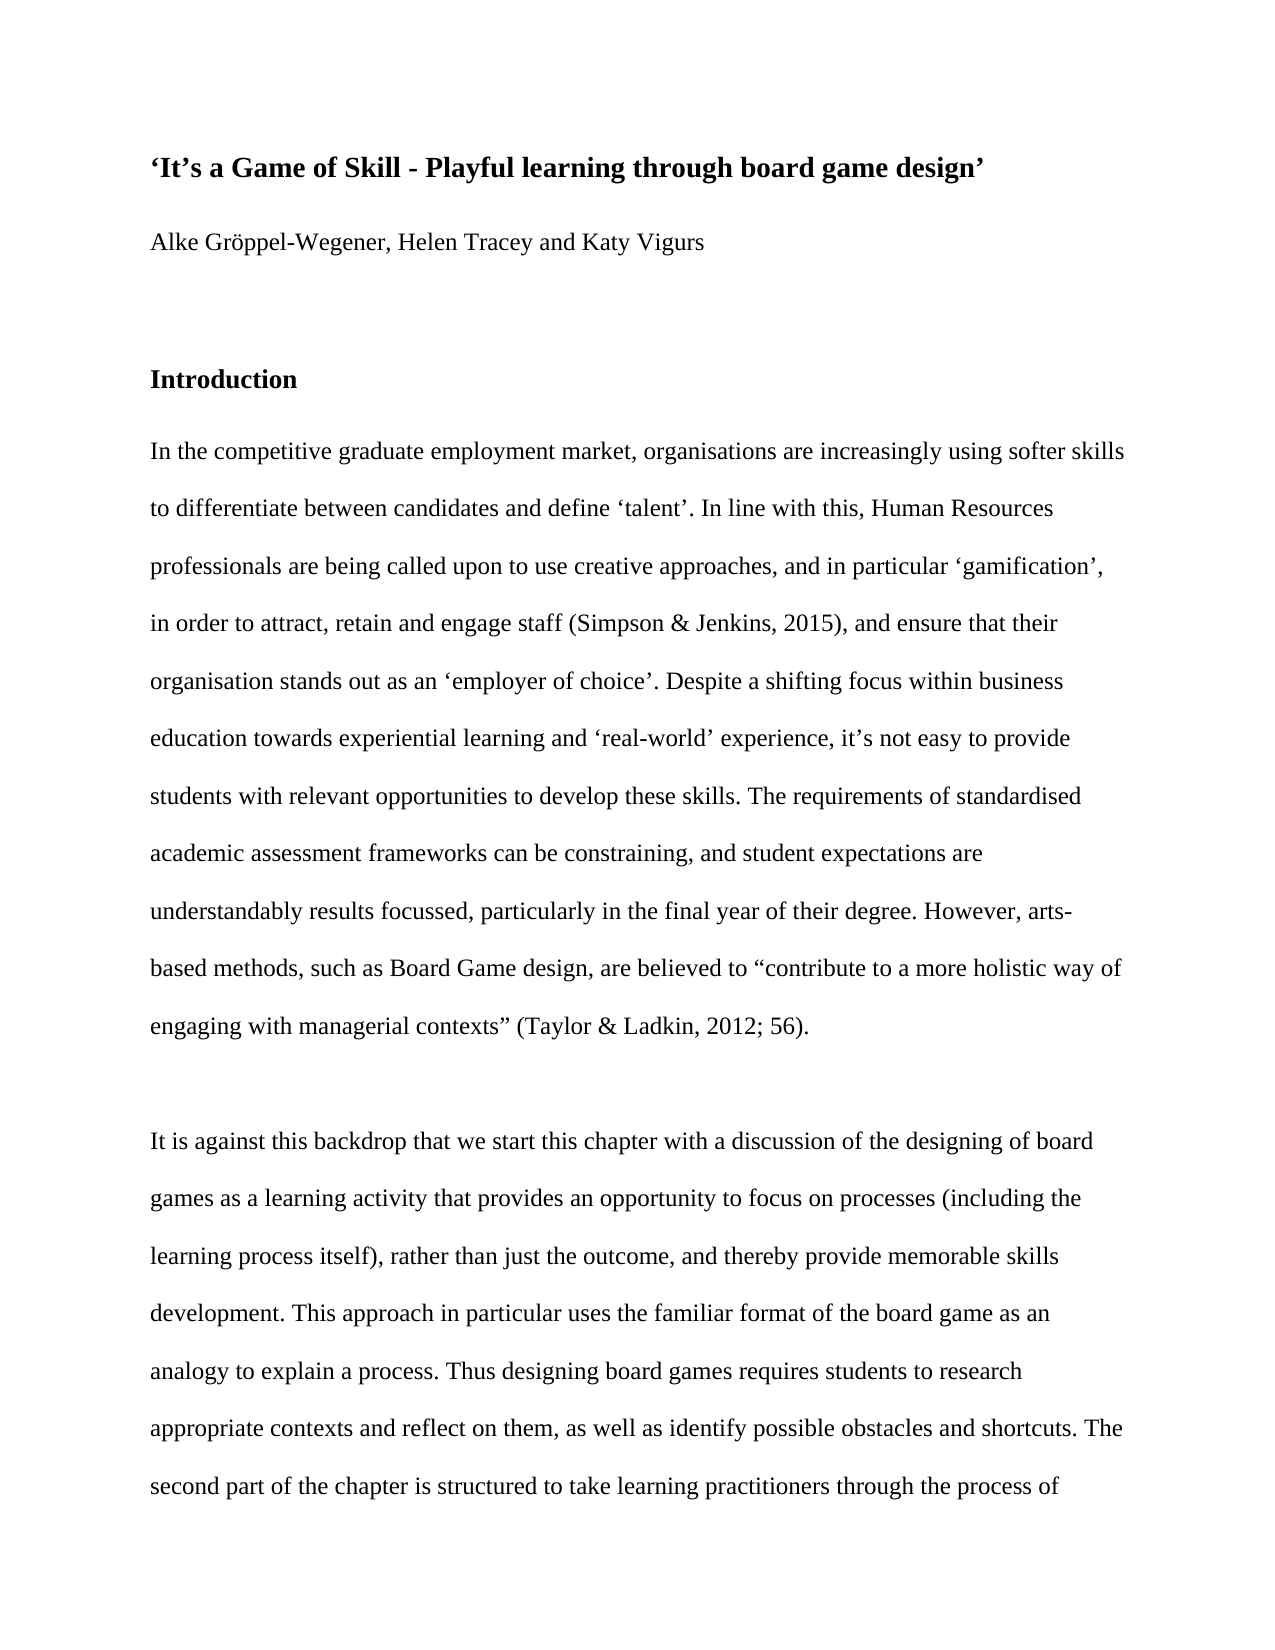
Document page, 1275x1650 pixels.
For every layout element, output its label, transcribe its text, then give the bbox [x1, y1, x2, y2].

text ‘It’s a Game of Skill - Playful learning through board game design’ [150, 150, 1125, 183]
text Introduction [150, 363, 1125, 394]
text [150, 1126, 1125, 1500]
text Alke Grӧppel-Wegener, Helen Tracey and Katy Vigurs [150, 227, 1125, 256]
text In the competitive graduate employment market, organisations are increasingly using softer skills to differentiate between candidates and define ‘talent’. In line with this, Human Resources professionals are being called upon to use creative approaches, and in particular ‘gamification’, in order to attract, retain and engage staff (Simpson & Jenkins, 2015), and ensure that their organisation stands out as an ‘employer of choice’. Despite a shifting focus within business education towards experiential learning and ‘real-world’ experience, it’s not easy to provide students with relevant opportunities to develop these skills. The requirements of standardised academic assessment frameworks can be constraining, and student expectations are understandably results focussed, particularly in the final year of their degree. However, arts-based methods, such as Board Game design, are believed to “contribute to a more holistic way of engaging with managerial contexts” (Taylor & Ladkin, 2012; 56). [150, 436, 1125, 1040]
